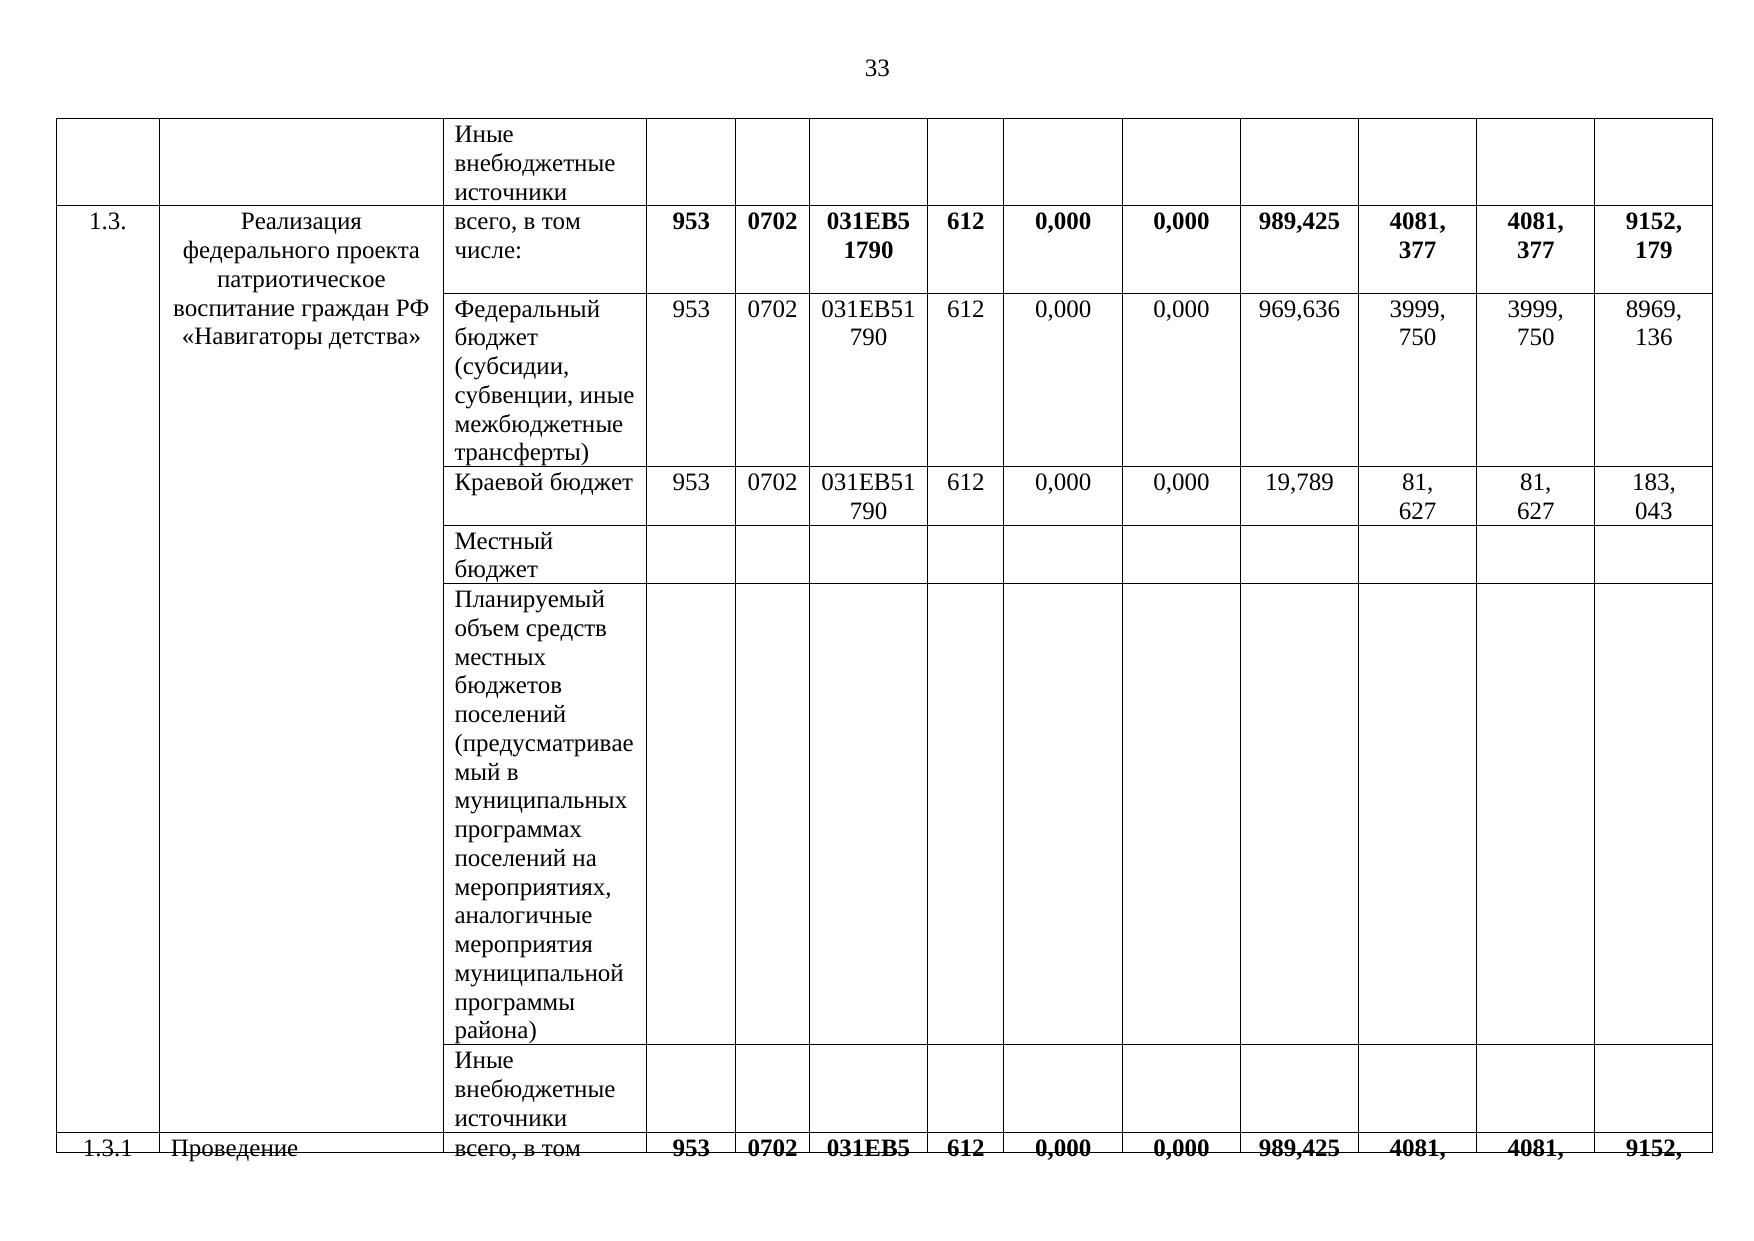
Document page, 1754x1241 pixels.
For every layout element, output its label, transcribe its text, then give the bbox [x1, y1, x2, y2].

table_cell 0702 [736, 206, 809, 293]
table_cell 0,000 [1004, 206, 1122, 293]
table_cell [928, 1045, 1003, 1132]
table_cell 3999, 750 [1359, 294, 1476, 466]
table_cell [1477, 526, 1594, 583]
table_cell 031ЕВ51790 [810, 1133, 927, 1152]
table_cell 031ЕВ51790 [810, 294, 927, 466]
table_cell 1.3. [57, 206, 159, 1132]
table_cell [1595, 119, 1712, 205]
table_cell [1359, 119, 1476, 205]
table_cell [1123, 526, 1240, 583]
table_cell 989,425 [1241, 1133, 1358, 1152]
table_cell [647, 1045, 735, 1132]
table_cell [810, 584, 927, 1044]
table_cell [647, 584, 735, 1044]
table_cell [736, 119, 809, 205]
table_cell [1477, 1045, 1594, 1132]
table_cell [1004, 584, 1122, 1044]
table_cell 612 [928, 294, 1003, 466]
table_cell 4081, 377 [1359, 1133, 1476, 1152]
table_cell [1595, 584, 1712, 1044]
table_cell [1477, 119, 1594, 205]
table_cell 031ЕВ51790 [810, 206, 927, 293]
table_cell 969,636 [1241, 294, 1358, 466]
table_cell [1004, 1045, 1122, 1132]
table_cell 0702 [736, 467, 809, 525]
table_cell 81, 627 [1359, 467, 1476, 525]
table_cell Федеральный бюджет (субсидии, субвенции, иные межбюджетные трансферты) [444, 294, 646, 466]
table_cell [647, 526, 735, 583]
table_cell 0,000 [1123, 467, 1240, 525]
table_cell 953 [647, 294, 735, 466]
table_cell 0,000 [1123, 206, 1240, 293]
table_cell 1.3.1 [57, 1133, 159, 1152]
table_cell [736, 584, 809, 1044]
table_cell Реализация федерального проекта патриотическое воспитание граждан РФ «Навигаторы детства» [160, 206, 443, 1132]
table_cell всего, в том числе: [444, 206, 646, 293]
table_cell [810, 1045, 927, 1132]
table_cell [1359, 526, 1476, 583]
table_cell 0,000 [1123, 1133, 1240, 1152]
table_cell [736, 1045, 809, 1132]
table_cell 953 [647, 1133, 735, 1152]
table_cell [1359, 1045, 1476, 1132]
table_cell 3999, 750 [1477, 294, 1594, 466]
table_cell Краевой бюджет [444, 467, 646, 525]
table_cell [928, 526, 1003, 583]
table_cell 612 [928, 206, 1003, 293]
table_cell [1241, 119, 1358, 205]
table_cell [736, 526, 809, 583]
table_cell 0,000 [1004, 294, 1122, 466]
table_cell [1123, 1045, 1240, 1132]
table_cell [647, 119, 735, 205]
table_cell 0702 [736, 294, 809, 466]
table_cell [928, 584, 1003, 1044]
table_cell 0,000 [1004, 467, 1122, 525]
table_cell Местный бюджет [444, 526, 646, 583]
table_cell 4081, 377 [1359, 206, 1476, 293]
table_cell [928, 119, 1003, 205]
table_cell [160, 1133, 443, 1152]
table_cell [1241, 584, 1358, 1044]
table_cell [1004, 119, 1122, 205]
table_cell 0,000 [1123, 294, 1240, 466]
table_cell всего, в том числе: [444, 1133, 646, 1152]
table_cell [1123, 119, 1240, 205]
table_cell 4081, 377 [1477, 206, 1594, 293]
table_cell 19,789 [1241, 467, 1358, 525]
table_cell 81, 627 [1477, 467, 1594, 525]
table_cell Планируемый объем средств местных бюджетов поселений (предусматриваемый в муниципальных программах поселений на мероприятиях, аналогичные мероприятия муниципальной программы района) [444, 584, 646, 1044]
table_cell Иные внебюджетные источники [444, 1045, 646, 1132]
table_cell 031ЕВ51790 [810, 467, 927, 525]
table_cell [1477, 584, 1594, 1044]
table_cell [810, 526, 927, 583]
table_cell 953 [647, 467, 735, 525]
table_cell [1595, 1045, 1712, 1132]
table_cell 0702 [736, 1133, 809, 1152]
table_cell 953 [647, 206, 735, 293]
table_cell [810, 119, 927, 205]
table_cell [1004, 526, 1122, 583]
table_cell [1123, 584, 1240, 1044]
table_cell [1359, 584, 1476, 1044]
table_cell 9152, 179 [1595, 1133, 1712, 1152]
table_cell [1241, 1045, 1358, 1132]
table_cell 612 [928, 1133, 1003, 1152]
table_cell 989,425 [1241, 206, 1358, 293]
table_cell 612 [928, 467, 1003, 525]
table_cell [1595, 526, 1712, 583]
table_cell 9152, 179 [1595, 206, 1712, 293]
table_cell [1241, 526, 1358, 583]
table_cell 0,000 [1004, 1133, 1122, 1152]
table_cell 8969, 136 [1595, 294, 1712, 466]
table_cell 183, 043 [1595, 467, 1712, 525]
table_cell Иные внебюджетные источники [444, 119, 646, 205]
table_cell 4081, 377 [1477, 1133, 1594, 1152]
